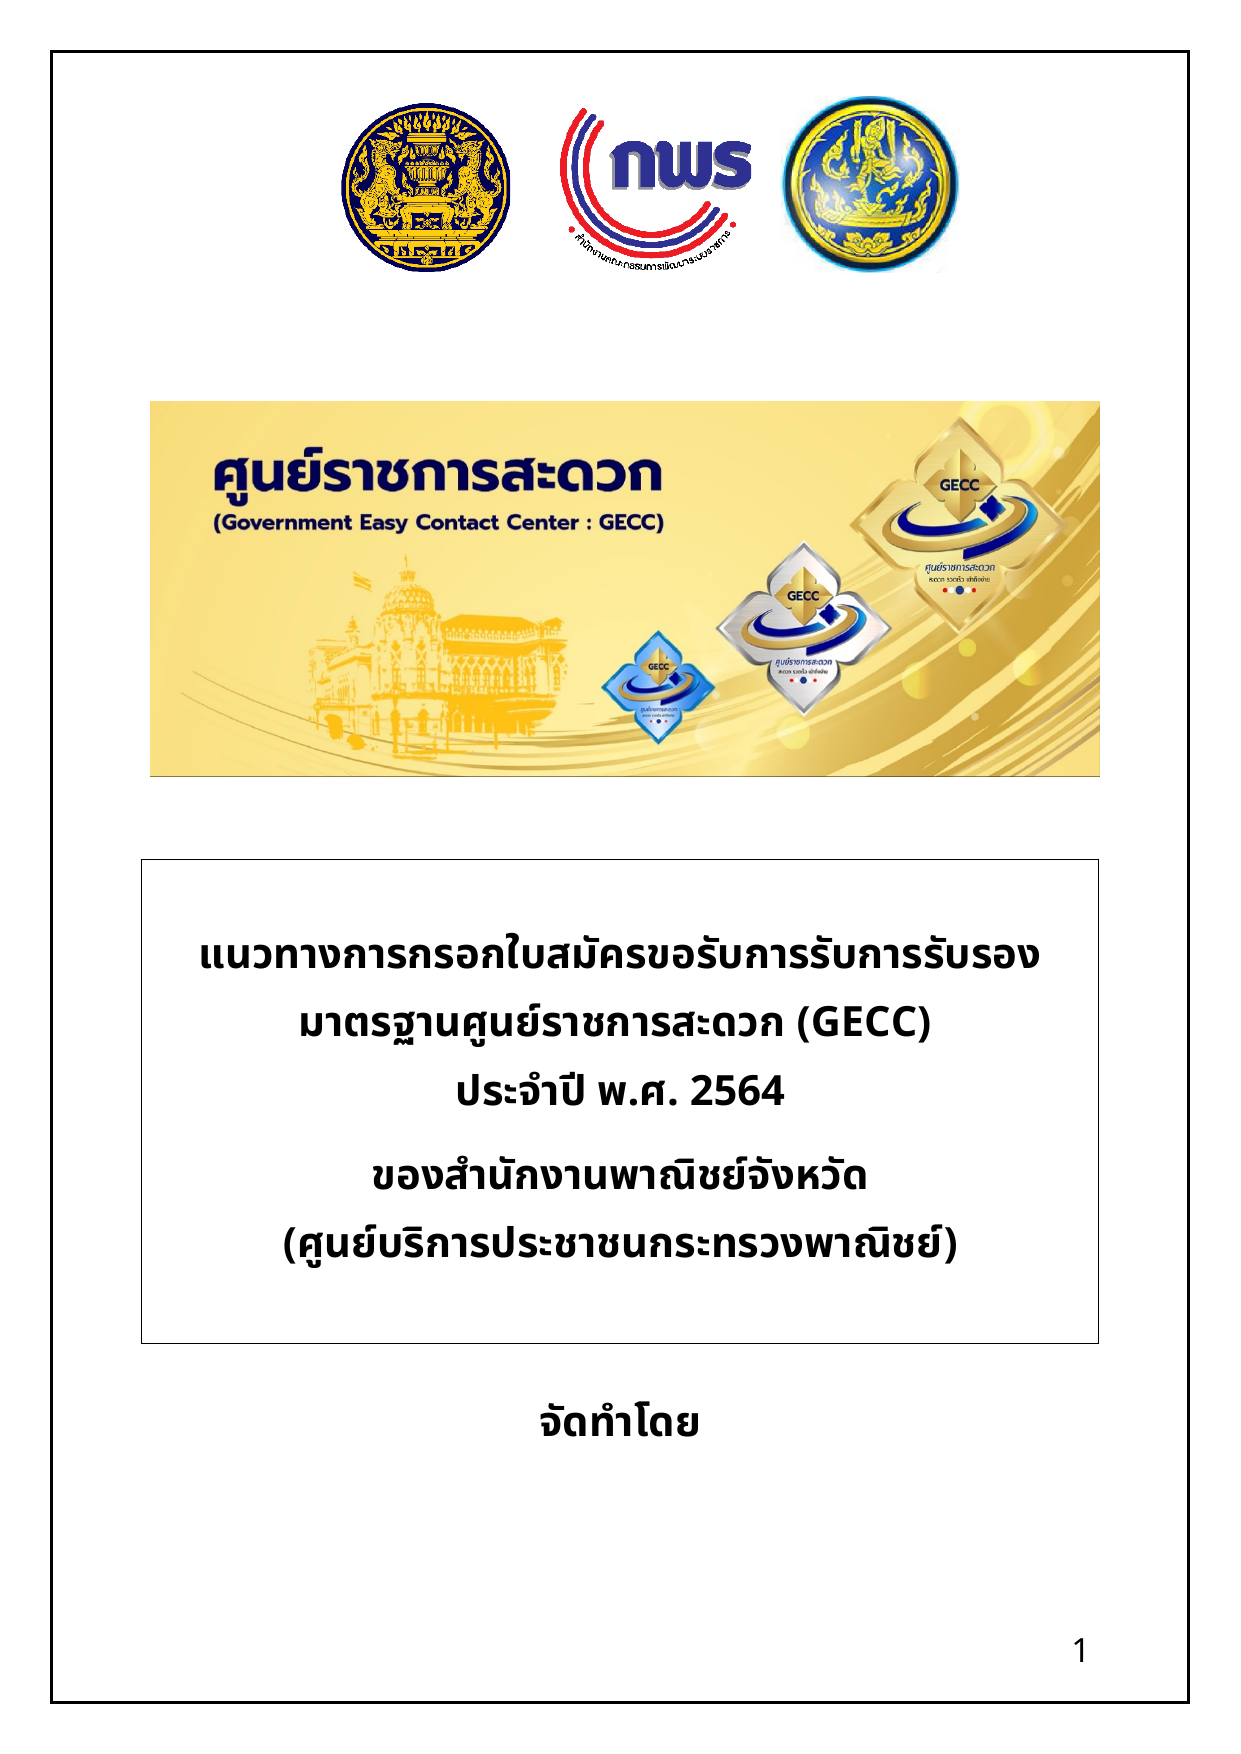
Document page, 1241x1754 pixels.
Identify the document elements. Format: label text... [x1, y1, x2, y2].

text ของสำนักงานพาณิชย์จังหวัด (ศูนย์บริการประชาชนกระทรวงพาณิชย์) [142, 1142, 1098, 1277]
picture [560, 108, 752, 270]
picture [150, 401, 1100, 777]
text จัดทำโดย [150, 1392, 1090, 1455]
text แนวทางการกรอกใบสมัครขอรับการรับการรับรองมาตรฐานศูนย์ราชการสะดวก (GECC) ประจำปี พ.ศ. 2564 [142, 921, 1098, 1124]
picture [341, 103, 511, 272]
picture [780, 96, 961, 273]
